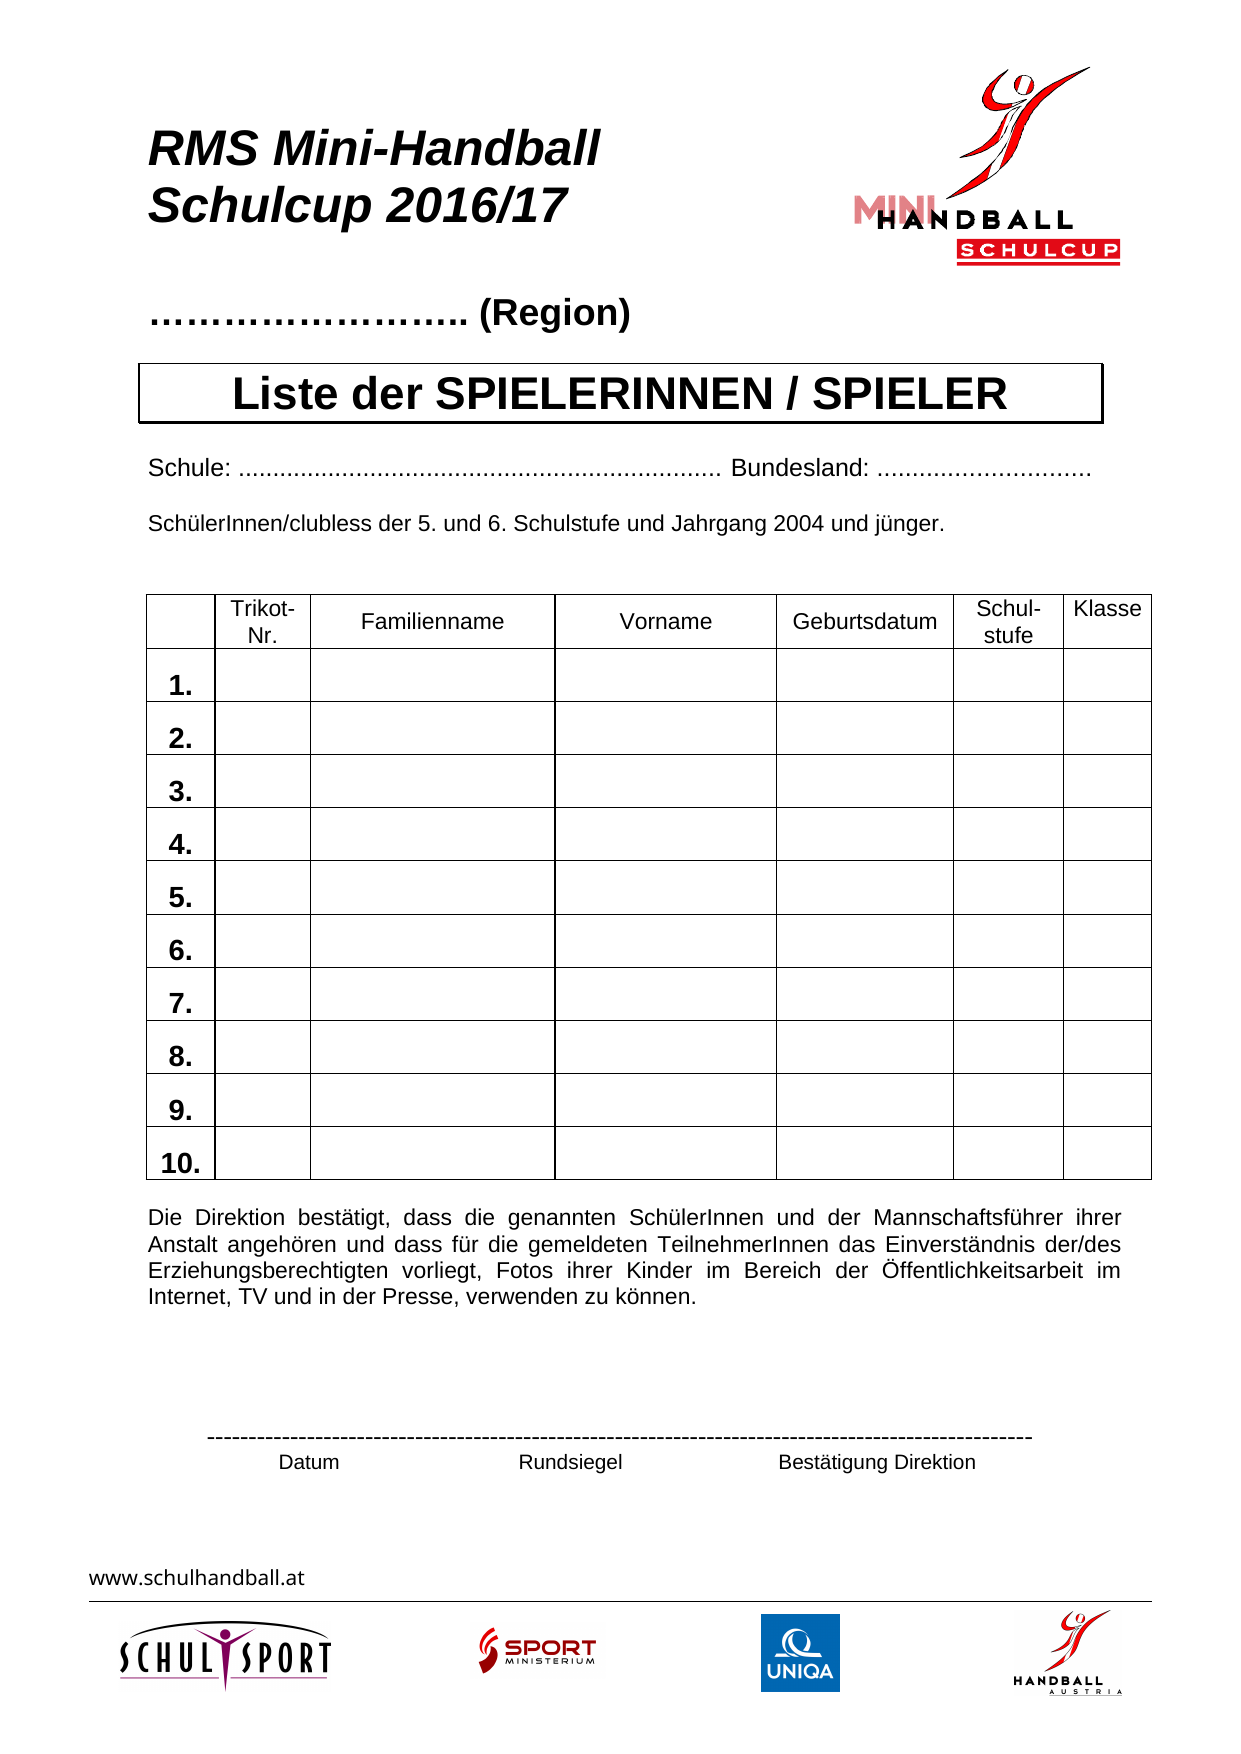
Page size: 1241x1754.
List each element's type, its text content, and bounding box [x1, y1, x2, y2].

table_header Klasse [1064, 595, 1151, 648]
picture [470, 1622, 606, 1679]
table_cell 1. [147, 649, 214, 701]
table_cell [311, 1074, 554, 1126]
table_cell 8. [147, 1021, 214, 1073]
table_cell [216, 915, 310, 967]
table_cell [1064, 702, 1151, 754]
table_cell [311, 702, 554, 754]
table_cell [311, 1021, 554, 1073]
table_cell [216, 1127, 310, 1179]
table_cell [1064, 755, 1151, 807]
table_cell [556, 808, 776, 860]
table_cell [1064, 1074, 1151, 1126]
table_cell [777, 915, 953, 967]
table_cell 10. [147, 1127, 214, 1179]
table_cell [556, 755, 776, 807]
table_cell 6. [147, 915, 214, 967]
text Die Direktion bestätigt, dass die genannten SchülerInnen und der Mannschaftsführer ihrer Anstalt angehören und dass für die gemeldeten TeilnehmerInnen das Einverständnis der/des Erziehungsberechtigten vorliegt, Fotos ihrer Kinder im Bereich der Öffentlichkeitsarbeit im Internet, TV und in der Presse, verwenden zu können. [148, 1204, 1122, 1310]
table_cell [954, 861, 1063, 913]
table_cell [311, 915, 554, 967]
table_cell [777, 755, 953, 807]
picture [761, 1614, 840, 1692]
table_cell [216, 968, 310, 1020]
table_header Vorname [556, 595, 776, 648]
text Schule: Bundesland: [148, 453, 1122, 482]
table_cell [216, 755, 310, 807]
table_cell [556, 702, 776, 754]
table_cell [556, 1127, 776, 1179]
table_cell 9. [147, 1074, 214, 1126]
table_cell [954, 1021, 1063, 1073]
text Datum Rundsiegel Bestätigung Direktion [192, 1450, 1063, 1474]
table_cell [311, 1127, 554, 1179]
table_cell [777, 1127, 953, 1179]
table_cell [216, 1074, 310, 1126]
table_cell [311, 968, 554, 1020]
table_cell 5. [147, 861, 214, 913]
table_cell [311, 649, 554, 701]
table_cell [311, 755, 554, 807]
text …………………….. (Region) [148, 291, 783, 334]
table_cell 2. [147, 702, 214, 754]
table_cell 4. [147, 808, 214, 860]
table_cell [777, 861, 953, 913]
table_cell [1064, 861, 1151, 913]
table_cell [1064, 1127, 1151, 1179]
table_cell [1064, 968, 1151, 1020]
table_cell [954, 649, 1063, 701]
table_cell [216, 702, 310, 754]
table_header [147, 595, 214, 648]
table_cell [311, 808, 554, 860]
table_cell [954, 915, 1063, 967]
table_cell [556, 1021, 776, 1073]
table_cell [777, 1021, 953, 1073]
table_cell [777, 968, 953, 1020]
picture [118, 1621, 331, 1692]
table_cell [556, 649, 776, 701]
table_header Familienname [311, 595, 554, 648]
picture [1014, 1610, 1122, 1696]
subtitle Liste der SPIELERINNEN / SPIELER [140, 364, 1101, 421]
table_cell [954, 702, 1063, 754]
table_cell 7. [147, 968, 214, 1020]
table_header Trikot-Nr. [216, 595, 310, 648]
table_cell [556, 915, 776, 967]
table_cell [311, 861, 554, 913]
table_cell [777, 649, 953, 701]
table_cell [556, 1074, 776, 1126]
table_cell 3. [147, 755, 214, 807]
table_cell [216, 649, 310, 701]
table_cell [777, 808, 953, 860]
table_cell [1064, 915, 1151, 967]
table_header Schul-stufe [954, 595, 1063, 648]
table_cell [954, 808, 1063, 860]
table_cell [216, 861, 310, 913]
table_cell [954, 1074, 1063, 1126]
table_cell [1064, 808, 1151, 860]
text SchülerInnen/clubless der 5. und 6. Schulstufe und Jahrgang 2004 und jünger. [148, 510, 1122, 537]
table_cell [1064, 649, 1151, 701]
table_cell [216, 808, 310, 860]
table_cell [954, 968, 1063, 1020]
table_cell [1064, 1021, 1151, 1073]
table_cell [954, 1127, 1063, 1179]
table_cell [556, 968, 776, 1020]
table_header Geburtsdatum [777, 595, 953, 648]
table_cell [954, 755, 1063, 807]
table_cell [777, 1074, 953, 1126]
table_cell [556, 861, 776, 913]
table_cell [777, 702, 953, 754]
table_cell [216, 1021, 310, 1073]
